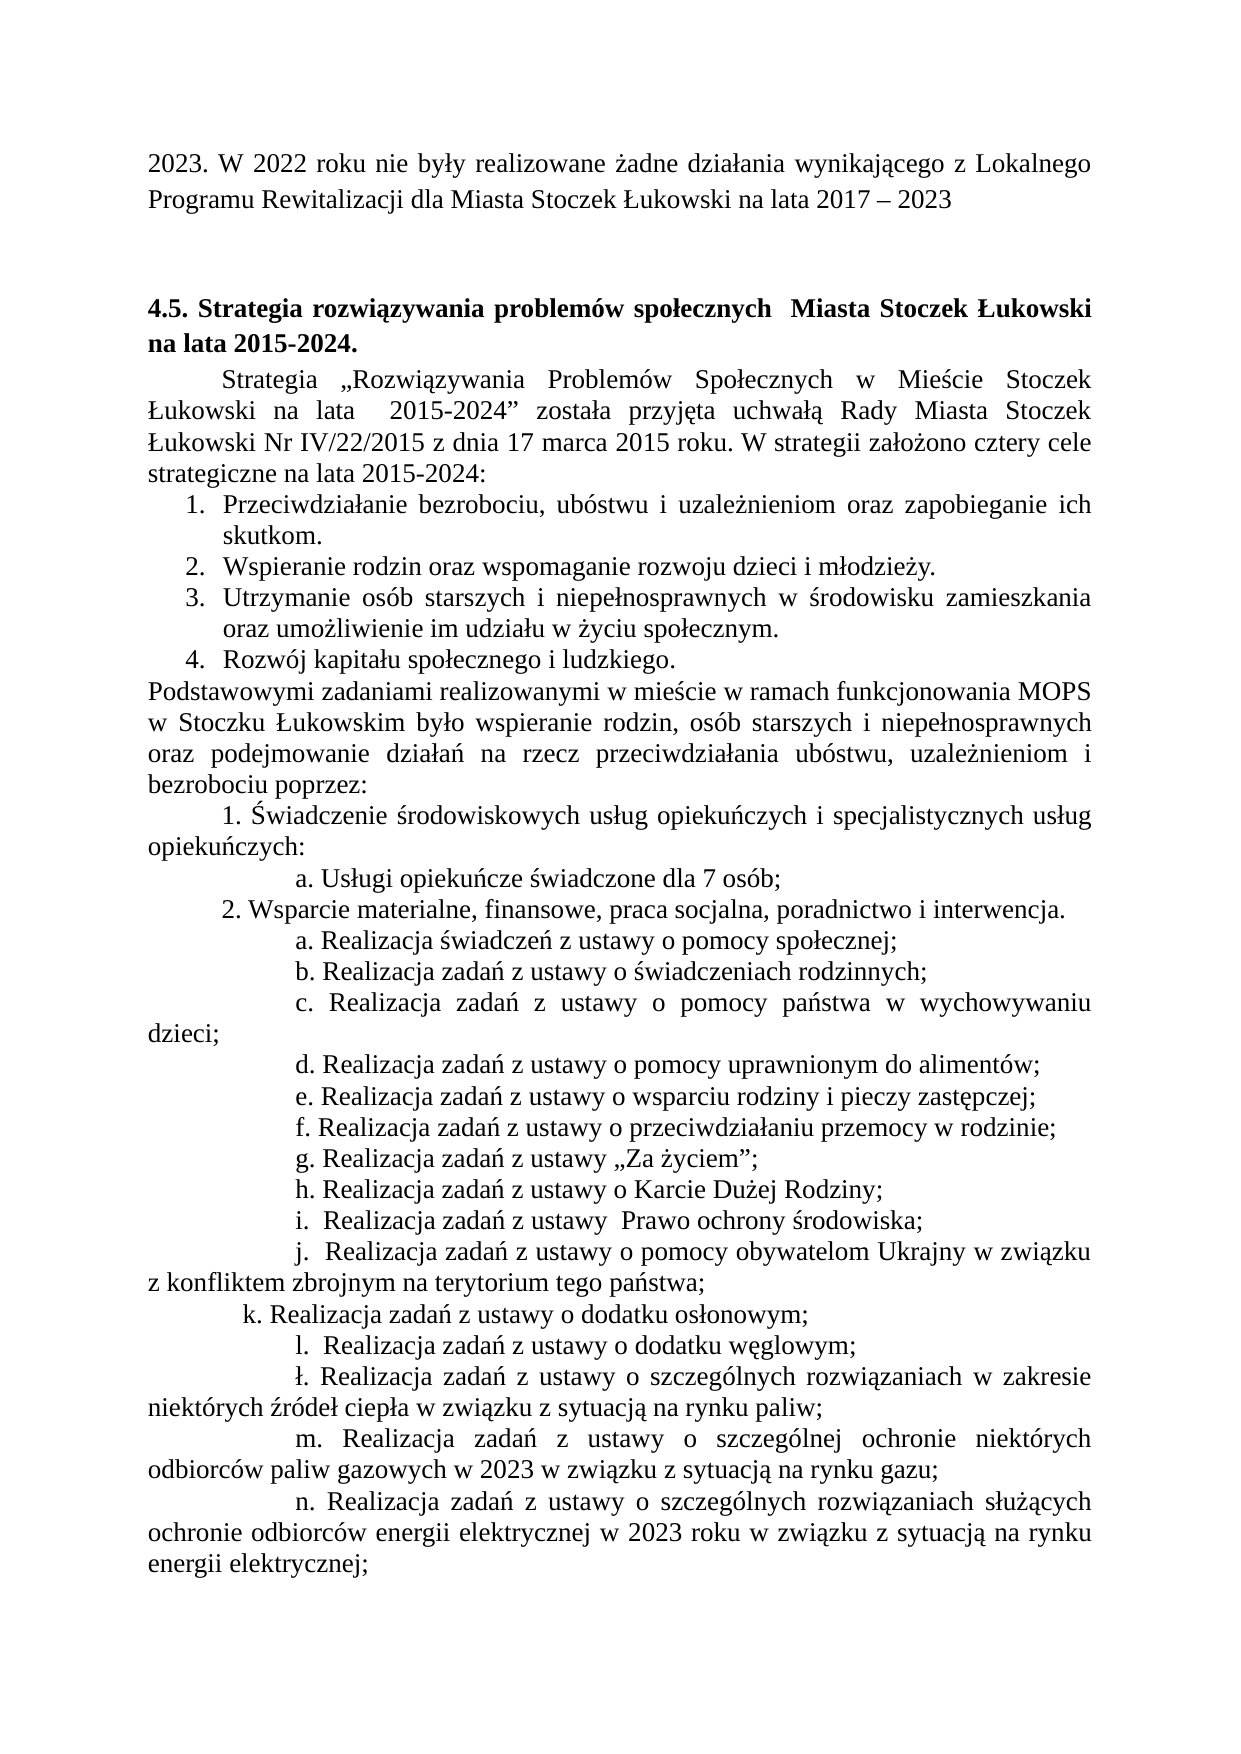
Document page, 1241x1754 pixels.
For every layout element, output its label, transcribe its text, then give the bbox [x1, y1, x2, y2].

list Przeciwdziałanie bezrobociu, ubóstwu i uzależnieniom oraz zapobieganie ich skutkom. [185, 488, 1093, 550]
text i. Realizacja zadań z ustawy Prawo ochrony środowiska; [148, 1204, 1093, 1235]
text a. Usługi opiekuńcze świadczone dla 7 osób; [148, 862, 1093, 893]
text c. Realizacja zadań z ustawy o pomocy państwa w wychowywaniu dzieci; [148, 986, 1093, 1048]
text ł. Realizacja zadań z ustawy o szczególnych rozwiązaniach w zakresie niektórych źródeł ciepła w związku z sytuacją na rynku paliw; [148, 1360, 1093, 1422]
text Strategia „Rozwiązywania Problemów Społecznych w Mieście Stoczek Łukowski na lata 2015-2024” została przyjęta uchwałą Rady Miasta Stoczek Łukowski Nr IV/22/2015 z dnia 17 marca 2015 roku. W strategii założono cztery cele strategiczne na lata 2015-2024: [148, 363, 1093, 488]
text h. Realizacja zadań z ustawy o Karcie Dużej Rodziny; [148, 1173, 1093, 1204]
text b. Realizacja zadań z ustawy o świadczeniach rodzinnych; [148, 955, 1093, 986]
text n. Realizacja zadań z ustawy o szczególnych rozwiązaniach służących ochronie odbiorców energii elektrycznej w 2023 roku w związku z sytuacją na rynku energii elektrycznej; [148, 1484, 1093, 1578]
text d. Realizacja zadań z ustawy o pomocy uprawnionym do alimentów; [148, 1048, 1093, 1080]
text g. Realizacja zadań z ustawy „Za życiem”; [148, 1142, 1093, 1173]
text m. Realizacja zadań z ustawy o szczególnej ochronie niektórych odbiorców paliw gazowych w 2023 w związku z sytuacją na rynku gazu; [148, 1422, 1093, 1484]
text l. Realizacja zadań z ustawy o dodatku węglowym; [148, 1329, 1093, 1360]
list Rozwój kapitału społecznego i ludzkiego. [185, 644, 1093, 675]
list Wspieranie rodzin oraz wspomaganie rozwoju dzieci i młodzieży. [185, 550, 1093, 581]
text k. Realizacja zadań z ustawy o dodatku osłonowym; [148, 1298, 1093, 1329]
text 2. Wsparcie materialne, finansowe, praca socjalna, poradnictwo i interwencja. [148, 893, 1093, 924]
text f. Realizacja zadań z ustawy o przeciwdziałaniu przemocy w rodzinie; [148, 1111, 1093, 1142]
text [148, 148, 1093, 214]
list Utrzymanie osób starszych i niepełnosprawnych w środowisku zamieszkania oraz umożliwienie im udziału w życiu społecznym. [185, 581, 1093, 644]
text 4.5. Strategia rozwiązywania problemów społecznych Miasta Stoczek Łukowski na lata 2015-2024. [148, 292, 1093, 359]
text e. Realizacja zadań z ustawy o wsparciu rodziny i pieczy zastępczej; [148, 1080, 1093, 1111]
text Podstawowymi zadaniami realizowanymi w mieście w ramach funkcjonowania MOPS w Stoczku Łukowskim było wspieranie rodzin, osób starszych i niepełnosprawnych oraz podejmowanie działań na rzecz przeciwdziałania ubóstwu, uzależnieniom i bezrobociu poprzez: [148, 675, 1093, 799]
text a. Realizacja świadczeń z ustawy o pomocy społecznej; [148, 924, 1093, 955]
text 1. Świadczenie środowiskowych usług opiekuńczych i specjalistycznych usług opiekuńczych: [148, 799, 1093, 862]
text j. Realizacja zadań z ustawy o pomocy obywatelom Ukrajny w związku z konfliktem zbrojnym na terytorium tego państwa; [148, 1235, 1093, 1298]
